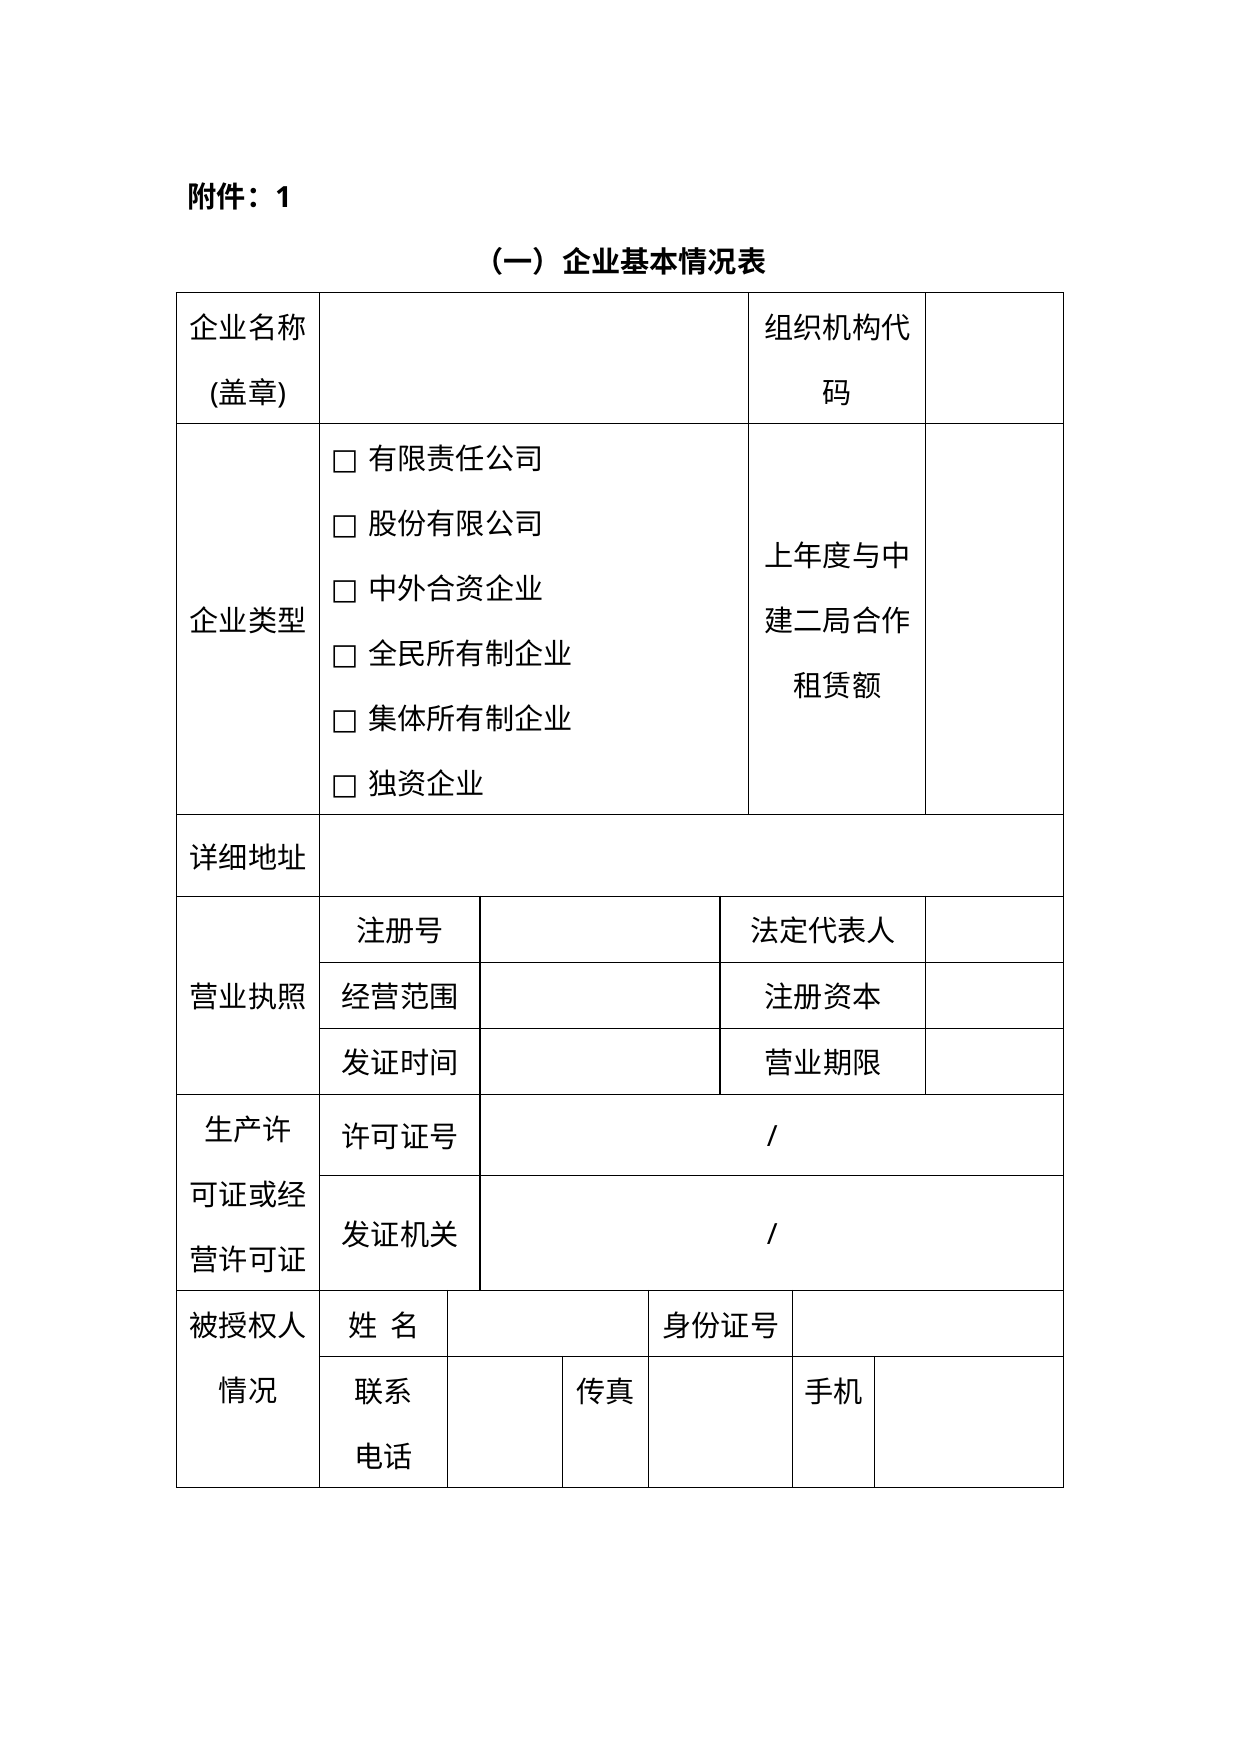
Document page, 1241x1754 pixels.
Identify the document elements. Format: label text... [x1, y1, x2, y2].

table_cell [926, 424, 1063, 814]
table_cell 联系 电话 [320, 1357, 447, 1487]
table_cell 有限责任公司 股份有限公司 中外合资企业 全民所有制企业 集体所有制企业 独资企业 [320, 424, 748, 814]
table_cell [481, 963, 719, 1028]
table_header 组织机构代码 [749, 293, 925, 423]
table_cell 注册号 [320, 897, 479, 962]
table_cell [448, 1291, 648, 1356]
table_cell 详细地址 [177, 815, 319, 896]
table_header 企业名称(盖章) [177, 293, 319, 423]
text 附件：1 [187, 162, 1053, 227]
table_header [926, 293, 1063, 423]
table_cell [926, 1029, 1063, 1094]
table_cell [926, 897, 1063, 962]
table_cell [649, 1357, 792, 1487]
table_cell 身份证号 [649, 1291, 792, 1356]
table_cell [320, 815, 1063, 896]
table_cell [926, 963, 1063, 1028]
table_cell / [481, 1176, 1063, 1290]
table_cell 姓 名 [320, 1291, 447, 1356]
table_cell 传真 [563, 1357, 648, 1487]
table_cell 企业类型 [177, 424, 319, 814]
table_cell 发证机关 [320, 1176, 479, 1290]
table_cell 经营范围 [320, 963, 479, 1028]
text （一）企业基本情况表 [187, 227, 1053, 292]
table_cell 被授权人情况 [177, 1291, 319, 1487]
table_cell 营业期限 [721, 1029, 925, 1094]
table_cell 手机 [793, 1357, 874, 1487]
table_cell 注册资本 [721, 963, 925, 1028]
table_cell [793, 1291, 1063, 1356]
table_cell [448, 1357, 562, 1487]
table_cell 法定代表人 [721, 897, 925, 962]
table_cell [875, 1357, 1063, 1487]
table_header [320, 293, 748, 423]
table_cell 上年度与中建二局合作租赁额 [749, 424, 925, 814]
table_cell [481, 897, 719, 962]
table_cell 发证时间 [320, 1029, 479, 1094]
table_cell / [481, 1095, 1063, 1175]
table_cell 许可证号 [320, 1095, 479, 1175]
table_cell [481, 1029, 719, 1094]
table_cell 生产许 可证或经营许可证 [177, 1095, 319, 1290]
table_cell 营业执照 [177, 897, 319, 1094]
